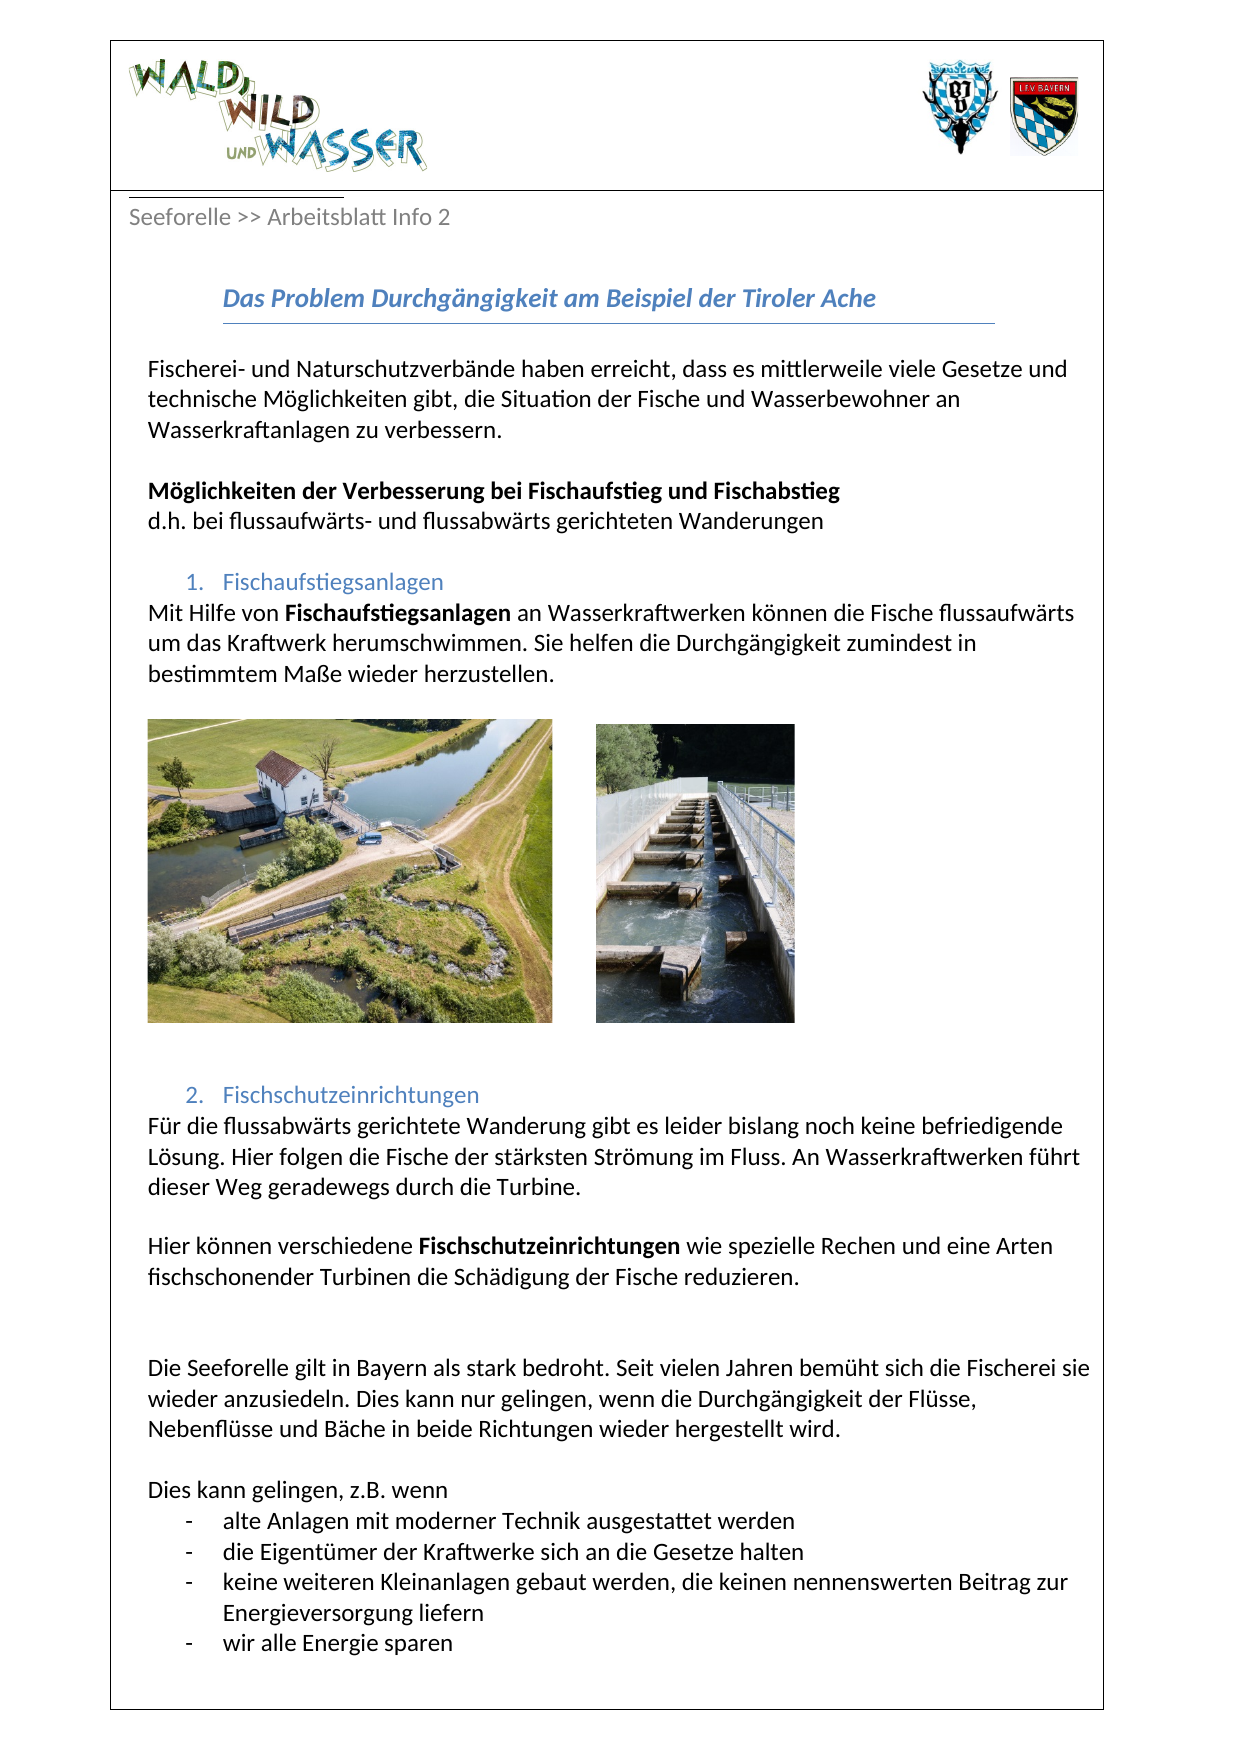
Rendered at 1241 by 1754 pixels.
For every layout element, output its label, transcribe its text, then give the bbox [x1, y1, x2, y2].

text Fischerei- und Naturschutzverbände haben erreicht, dass es mittlerweile viele Gesetze und technische Möglichkeiten gibt, die Situation der Fische und Wasserbewohner an Wasserkraftanlagen zu verbessern. [148, 353, 1092, 444]
list die Eigentümer der Kraftwerke sich an die Gesetze halten [185, 1536, 1092, 1566]
list Fischschutzeinrichtungen [185, 1080, 1092, 1110]
list alte Anlagen mit moderner Technik ausgestattet werden [185, 1505, 1092, 1536]
list Fischaufstiegsanlagen [185, 566, 1092, 597]
text Hier können verschiedene Fischschutzeinrichtungen wie spezielle Rechen und eine Arten fischschonender Turbinen die Schädigung der Fische reduzieren. [148, 1231, 1092, 1292]
list wir alle Energie sparen [185, 1627, 1092, 1658]
picture [128, 59, 428, 172]
text Möglichkeiten der Verbesserung bei Fischaufstieg und Fischabstieg [148, 475, 1092, 505]
text Seeforelle >> Arbeitsblatt Info 2 [129, 201, 1092, 231]
text Das Problem Durchgängigkeit am Beispiel der Tiroler Ache [223, 281, 995, 323]
text d.h. bei flussaufwärts- und flussabwärts gerichteten Wanderungen [148, 505, 1092, 536]
list keine weiteren Kleinanlagen gebaut werden, die keinen nennenswerten Beitrag zur Energieversorgung liefern [185, 1566, 1092, 1627]
picture [147, 719, 553, 1023]
text Mit Hilfe von Fischaufstiegsanlagen an Wasserkraftwerken können die Fische flussaufwärts um das Kraftwerk herumschwimmen. Sie helfen die Durchgängigkeit zumindest in bestimmtem Maße wieder herzustellen. [148, 597, 1092, 688]
picture [916, 59, 1079, 156]
text Für die flussabwärts gerichtete Wanderung gibt es leider bislang noch keine befriedigende Lösung. Hier folgen die Fische der stärksten Strömung im Fluss. An Wasserkraftwerken führt dieser Weg geradewegs durch die Turbine. [148, 1110, 1092, 1231]
text Die Seeforelle gilt in Bayern als stark bedroht. Seit vielen Jahren bemüht sich die Fischerei sie wieder anzusiedeln. Dies kann nur gelingen, wenn die Durchgängigkeit der Flüsse, Nebenflüsse und Bäche in beide Richtungen wieder hergestellt wird. [148, 1353, 1092, 1444]
text Dies kann gelingen, z.B. wenn [148, 1475, 1092, 1505]
picture [596, 724, 795, 1023]
